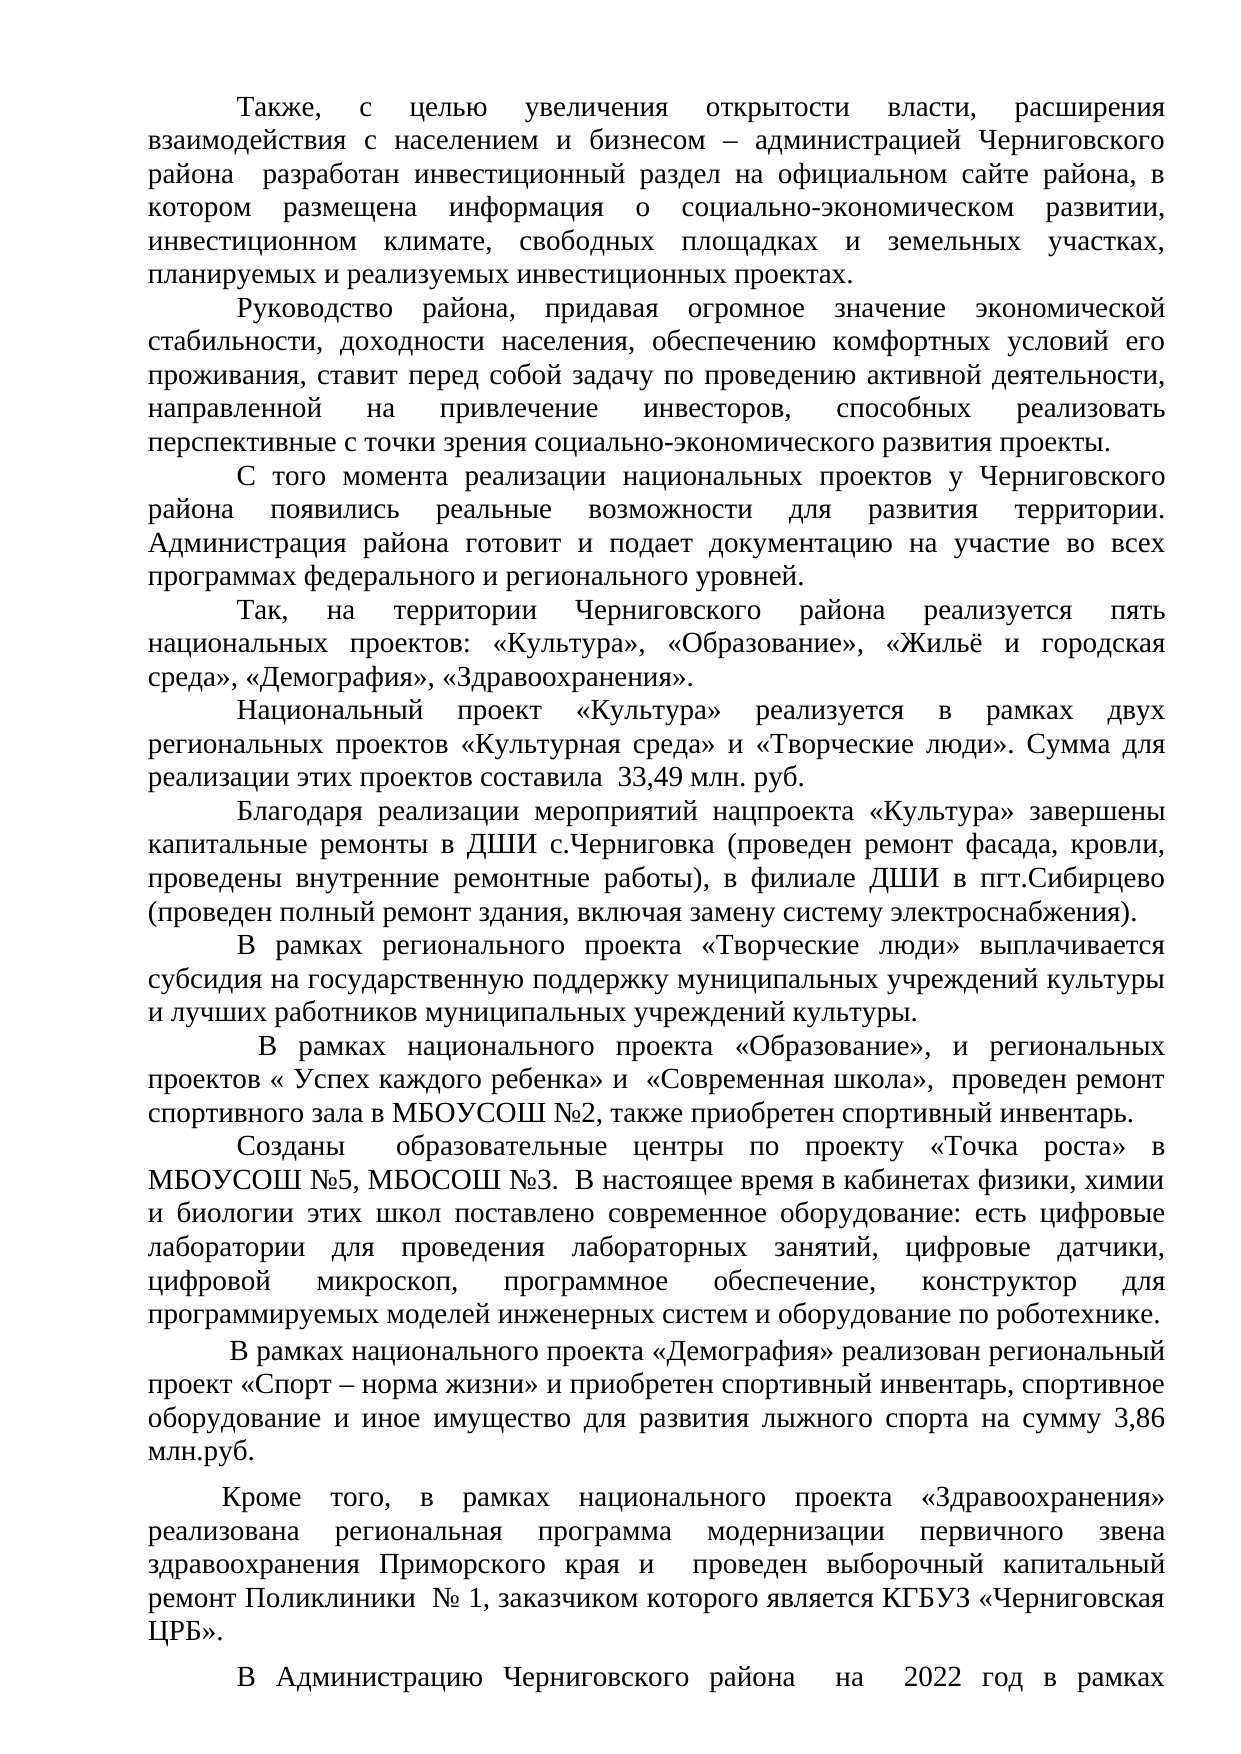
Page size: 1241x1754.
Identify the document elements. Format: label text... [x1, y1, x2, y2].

text Так, на территории Черниговского района реализуется пять национальных проектов: «Культура», «Образование», «Жильё и городская среда», «Демография», «Здравоохранения». [148, 592, 1166, 692]
text Национальный проект «Культура» реализуется в рамках двух региональных проектов «Культурная среда» и «Творческие люди». Сумма для реализации этих проектов составила 33,49 млн. руб. [148, 692, 1166, 793]
text Руководство района, придавая огромное значение экономической стабильности, доходности населения, обеспечению комфортных условий его проживания, ставит перед собой задачу по проведению активной деятельности, направленной на привлечение инвесторов, способных реализовать перспективные с точки зрения социально-экономического развития проекты. [148, 290, 1166, 458]
text В рамках национального проекта «Демография» реализован региональный проект «Спорт – норма жизни» и приобретен спортивный инвентарь, спортивное оборудование и иное имущество для развития лыжного спорта на сумму 3,86 млн.руб. [148, 1333, 1166, 1467]
text Кроме того, в рамках национального проекта «Здравоохранения» реализована региональная программа модернизации первичного звена здравоохранения Приморского края и проведен выборочный капитальный ремонт Поликлиники № 1, заказчиком которого является КГБУЗ «Черниговская ЦРБ». [148, 1479, 1166, 1647]
text Созданы образовательные центры по проекту «Точка роста» в МБОУСОШ №5, МБОСОШ №3. В настоящее время в кабинетах физики, химии и биологии этих школ поставлено современное оборудование: есть цифровые лаборатории для проведения лабораторных занятий, цифровые датчики, цифровой микроскоп, программное обеспечение, конструктор для программируемых моделей инженерных систем и оборудование по роботехнике. [148, 1128, 1166, 1330]
text В рамках национального проекта «Образование», и региональных проектов « Успех каждого ребенка» и «Современная школа», проведен ремонт спортивного зала в МБОУСОШ №2, также приобретен спортивный инвентарь. [148, 1028, 1166, 1128]
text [148, 1659, 1166, 1693]
text Также, с целью увеличения открытости власти, расширения взаимодействия с населением и бизнесом – администрацией Черниговского района разработан инвестиционный раздел на официальном сайте района, в котором размещена информация о социально-экономическом развитии, инвестиционном климате, свободных площадках и земельных участках, планируемых и реализуемых инвестиционных проектах. [148, 89, 1166, 290]
text В рамках регионального проекта «Творческие люди» выплачивается субсидия на государственную поддержку муниципальных учреждений культуры и лучших работников муниципальных учреждений культуры. [148, 927, 1166, 1028]
text С того момента реализации национальных проектов у Черниговского района появились реальные возможности для развития территории. Администрация района готовит и подает документацию на участие во всех программах федерального и регионального уровней. [148, 458, 1166, 592]
text Благодаря реализации мероприятий нацпроекта «Культура» завершены капитальные ремонты в ДШИ с.Черниговка (проведен ремонт фасада, кровли, проведены внутренние ремонтные работы), в филиале ДШИ в пгт.Сибирцево (проведен полный ремонт здания, включая замену систему электроснабжения). [148, 793, 1166, 927]
